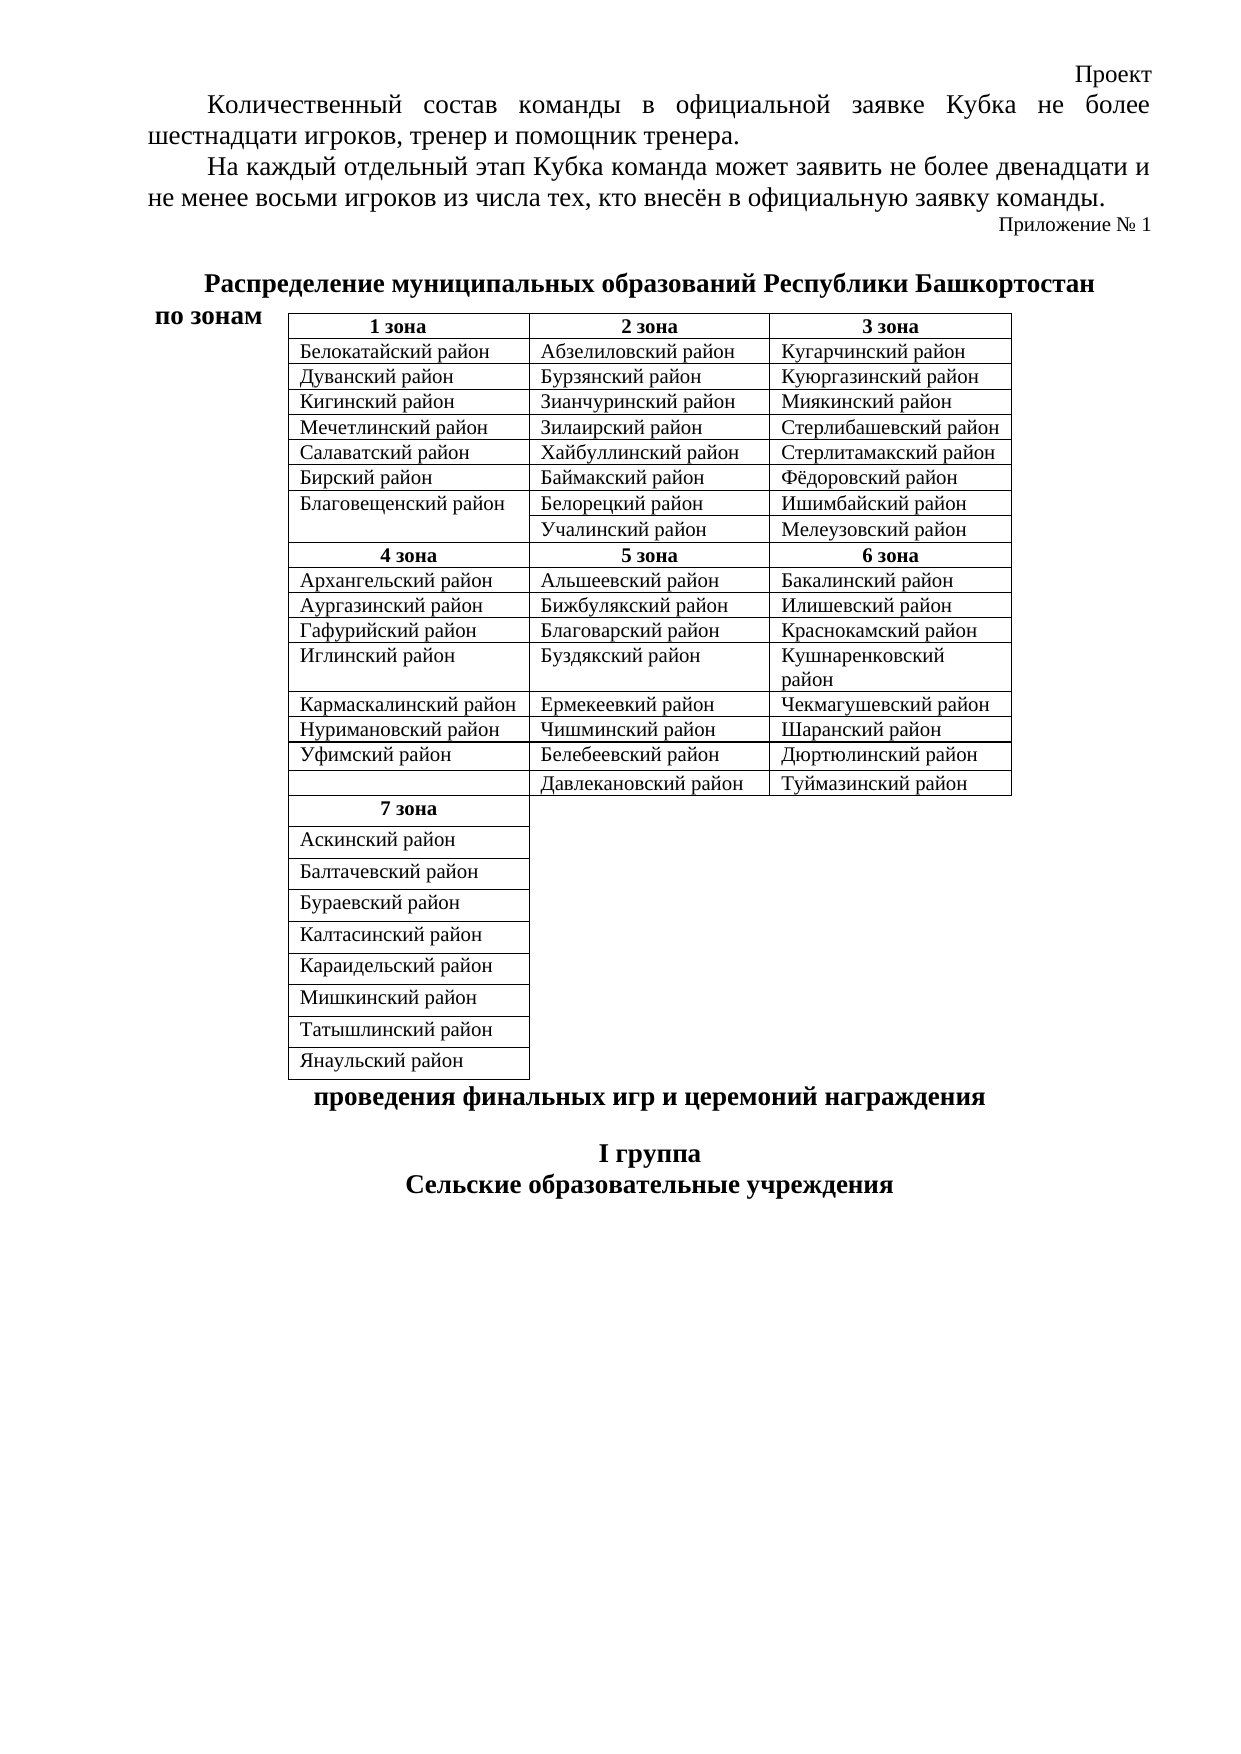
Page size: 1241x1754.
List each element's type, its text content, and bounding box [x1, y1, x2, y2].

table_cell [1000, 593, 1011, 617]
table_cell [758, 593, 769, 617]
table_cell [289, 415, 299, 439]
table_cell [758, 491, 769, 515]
text Приложение № 1 [148, 212, 1152, 236]
text I группа [148, 1137, 1152, 1168]
table_cell Татышлинский район [289, 1017, 529, 1047]
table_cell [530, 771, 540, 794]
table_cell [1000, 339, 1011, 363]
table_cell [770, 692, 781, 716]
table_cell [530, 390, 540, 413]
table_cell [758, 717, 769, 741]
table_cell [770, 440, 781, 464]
table_cell [289, 771, 299, 794]
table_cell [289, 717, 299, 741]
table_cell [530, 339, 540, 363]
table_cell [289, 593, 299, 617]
table_cell Благовещенский район [289, 491, 529, 542]
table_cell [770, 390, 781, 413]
table_cell Аскинский район [289, 827, 529, 858]
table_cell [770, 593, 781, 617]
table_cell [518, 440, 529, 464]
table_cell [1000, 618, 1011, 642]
table_cell Калтасинский район [289, 922, 529, 952]
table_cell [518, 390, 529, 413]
text Сельские образовательные учреждения [148, 1168, 1152, 1199]
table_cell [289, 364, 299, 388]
table_cell Буздякский район [530, 643, 769, 691]
table_cell [518, 771, 529, 794]
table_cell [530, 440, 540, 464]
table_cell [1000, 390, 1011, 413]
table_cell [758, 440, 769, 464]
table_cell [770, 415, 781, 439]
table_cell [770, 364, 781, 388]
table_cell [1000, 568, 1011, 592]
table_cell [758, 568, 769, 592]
table_cell Караидельский район [289, 954, 529, 984]
table_cell Фёдоровский район [770, 465, 1011, 490]
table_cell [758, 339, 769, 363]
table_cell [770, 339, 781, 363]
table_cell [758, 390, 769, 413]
table_cell Мишкинский район [289, 985, 529, 1016]
text по зонам проведения финальных игр и церемоний награждения [148, 299, 1152, 1111]
table_cell Мелеузовский район [770, 516, 1011, 542]
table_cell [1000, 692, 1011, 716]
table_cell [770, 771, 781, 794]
table_cell Балтачевский район [289, 859, 529, 889]
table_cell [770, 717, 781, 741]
table_cell Баймакский район [530, 465, 769, 490]
table_cell Бураевский район [289, 890, 529, 921]
table_cell Учалинский район [530, 516, 769, 542]
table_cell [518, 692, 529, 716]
text Количественный состав команды в официальной заявке Кубка не более шестнадцати игроков, тренер и помощник тренера. [148, 88, 1152, 150]
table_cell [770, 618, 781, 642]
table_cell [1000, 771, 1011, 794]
text На каждый отдельный этап Кубка команда может заявить не более двенадцати и не менее восьми игроков из числа тех, кто внесён в официальную заявку команды. [148, 150, 1152, 212]
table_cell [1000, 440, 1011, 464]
table_cell Иглинский район [289, 643, 529, 691]
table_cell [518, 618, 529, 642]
table_cell 7 зона [289, 796, 529, 826]
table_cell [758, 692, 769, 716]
text Распределение муниципальных образований Республики Башкортостан [148, 268, 1152, 299]
table_cell Дюртюлинский район [770, 743, 1011, 769]
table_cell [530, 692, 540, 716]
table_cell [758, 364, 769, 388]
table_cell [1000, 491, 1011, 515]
table_cell Бирский район [289, 465, 529, 490]
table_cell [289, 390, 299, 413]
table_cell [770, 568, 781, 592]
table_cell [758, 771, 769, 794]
table_cell Уфимский район [289, 743, 529, 769]
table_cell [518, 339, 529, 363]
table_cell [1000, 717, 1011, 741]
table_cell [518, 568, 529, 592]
table_cell Янаульский район [289, 1048, 529, 1079]
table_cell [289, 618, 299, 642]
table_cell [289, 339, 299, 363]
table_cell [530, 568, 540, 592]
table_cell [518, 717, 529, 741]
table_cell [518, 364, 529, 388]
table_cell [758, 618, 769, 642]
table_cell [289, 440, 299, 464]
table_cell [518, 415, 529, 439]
table_cell Белебеевский район [530, 743, 769, 769]
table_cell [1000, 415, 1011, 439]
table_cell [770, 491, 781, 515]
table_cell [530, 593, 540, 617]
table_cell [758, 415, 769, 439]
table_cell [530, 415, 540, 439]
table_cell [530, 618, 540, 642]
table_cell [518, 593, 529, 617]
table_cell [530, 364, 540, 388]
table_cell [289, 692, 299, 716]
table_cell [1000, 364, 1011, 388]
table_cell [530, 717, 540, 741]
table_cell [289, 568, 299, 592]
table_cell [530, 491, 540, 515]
